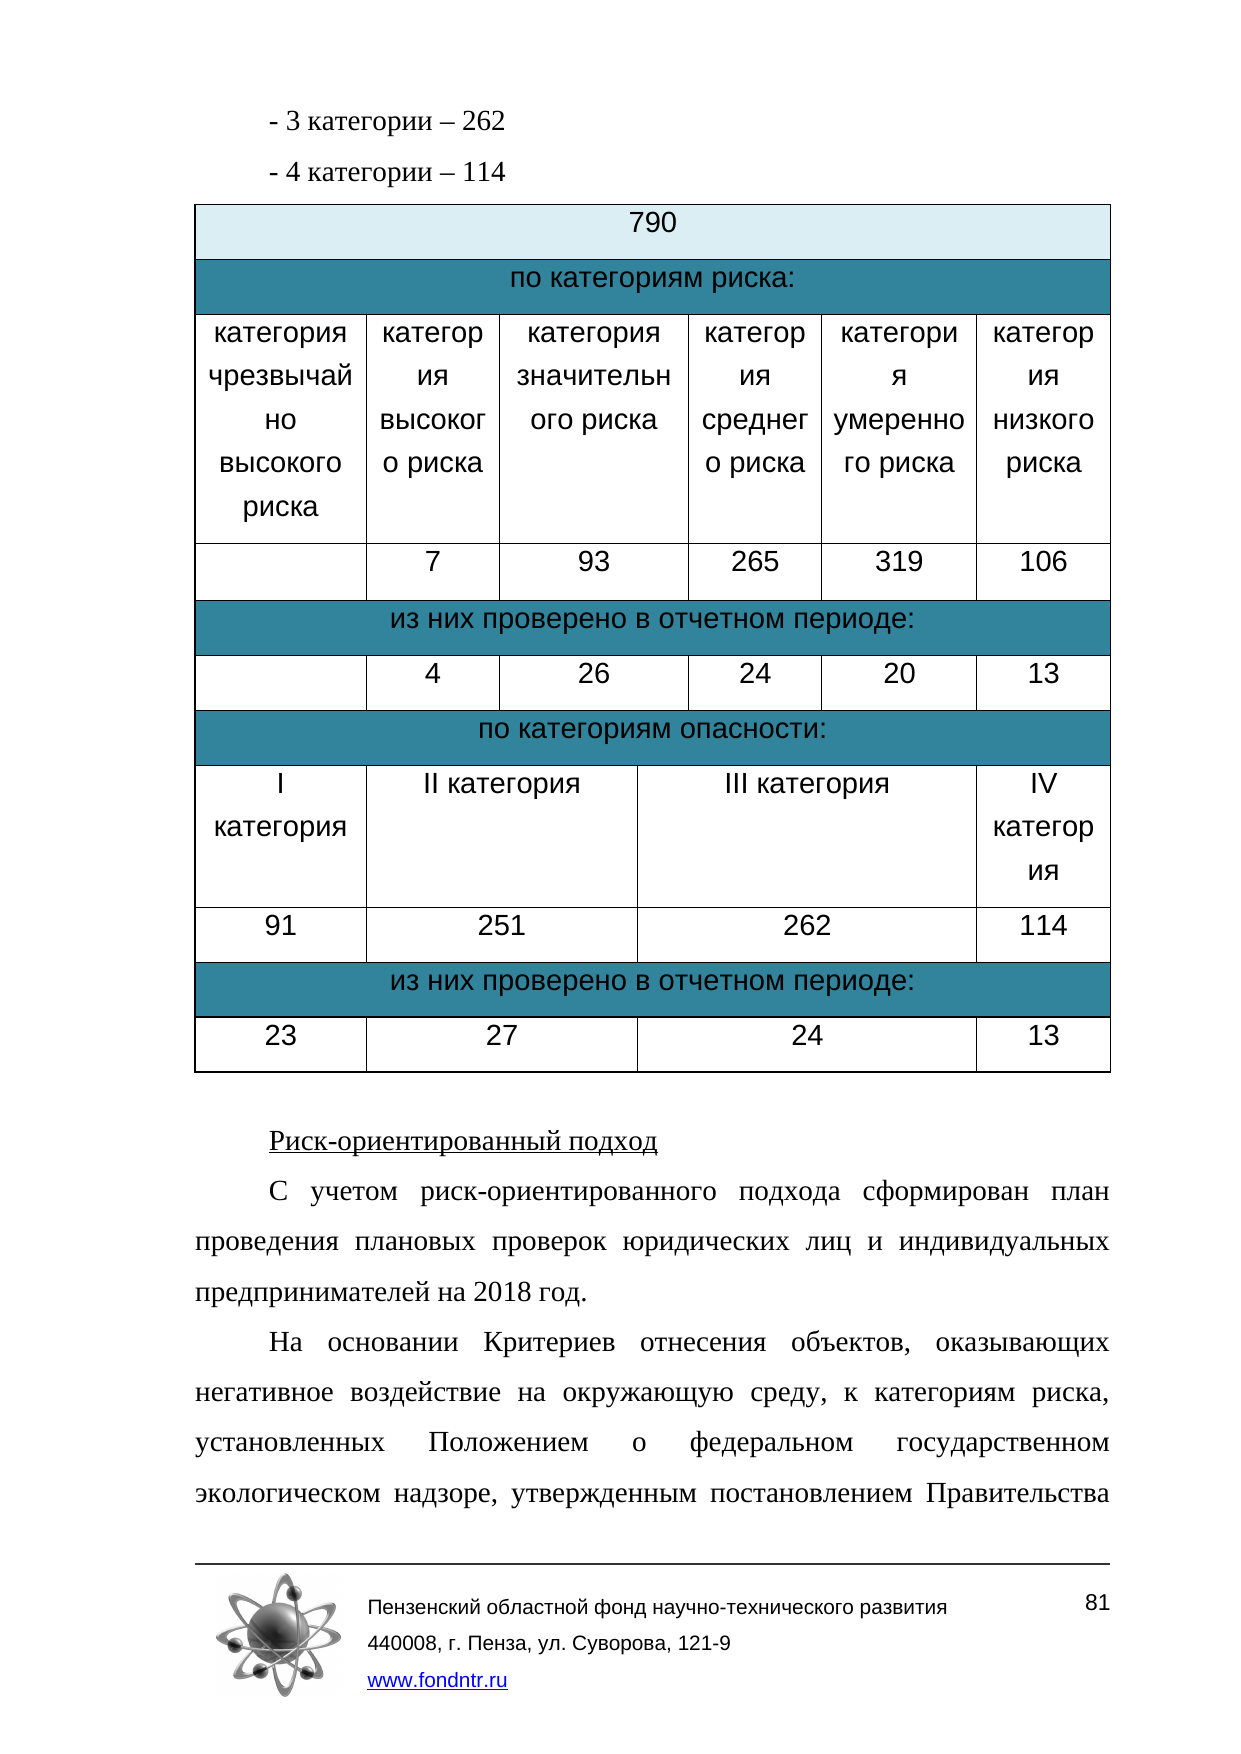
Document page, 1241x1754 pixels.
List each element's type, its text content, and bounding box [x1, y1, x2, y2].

table_cell 24 [689, 656, 821, 710]
table_cell по категориям риска: [196, 260, 1110, 314]
table_cell II категория [367, 766, 637, 907]
table_cell 13 [977, 1018, 1110, 1071]
table_cell 106 [977, 544, 1110, 600]
table_cell категория низкого риска [977, 315, 1110, 543]
table_header 790 [196, 205, 1110, 259]
table_cell категория среднего риска [689, 315, 821, 543]
table_cell 91 [196, 908, 366, 962]
table_cell из них проверено в отчетном периоде: [196, 601, 1110, 655]
table_cell 251 [367, 908, 637, 962]
table_cell категория чрезвычайно высокого риска [196, 315, 366, 543]
table_cell категория умеренного риска [822, 315, 976, 543]
table_cell 13 [977, 656, 1110, 710]
picture [215, 1571, 342, 1697]
table_cell 20 [822, 656, 976, 710]
table_cell 23 [196, 1018, 366, 1071]
text - 4 категории – 114 [195, 154, 1110, 187]
table_cell I категория [196, 766, 366, 907]
table_cell категория значительного риска [500, 315, 688, 543]
table_cell 114 [977, 908, 1110, 962]
table_cell 7 [367, 544, 499, 600]
table_cell [196, 656, 366, 710]
table_cell 262 [638, 908, 976, 962]
table_cell 27 [367, 1018, 637, 1071]
table_cell 24 [638, 1018, 976, 1071]
text Риск-ориентированный подход [195, 1123, 1110, 1156]
table_cell 319 [822, 544, 976, 600]
table_cell 4 [367, 656, 499, 710]
text - 3 категории – 262 [195, 103, 1110, 137]
table_cell IV категория [977, 766, 1110, 907]
table_cell категория высокого риска [367, 315, 499, 543]
text С учетом риск-ориентированного подхода сформирован план проведения плановых проверок юридических лиц и индивидуальных предпринимателей на 2018 год. [195, 1173, 1110, 1307]
table_cell 93 [500, 544, 688, 600]
table_cell из них проверено в отчетном периоде: [196, 963, 1110, 1016]
table_cell III категория [638, 766, 976, 907]
table_cell 26 [500, 656, 688, 710]
table_cell по категориям опасности: [196, 711, 1110, 765]
table_cell [196, 544, 366, 600]
table_cell 265 [689, 544, 821, 600]
